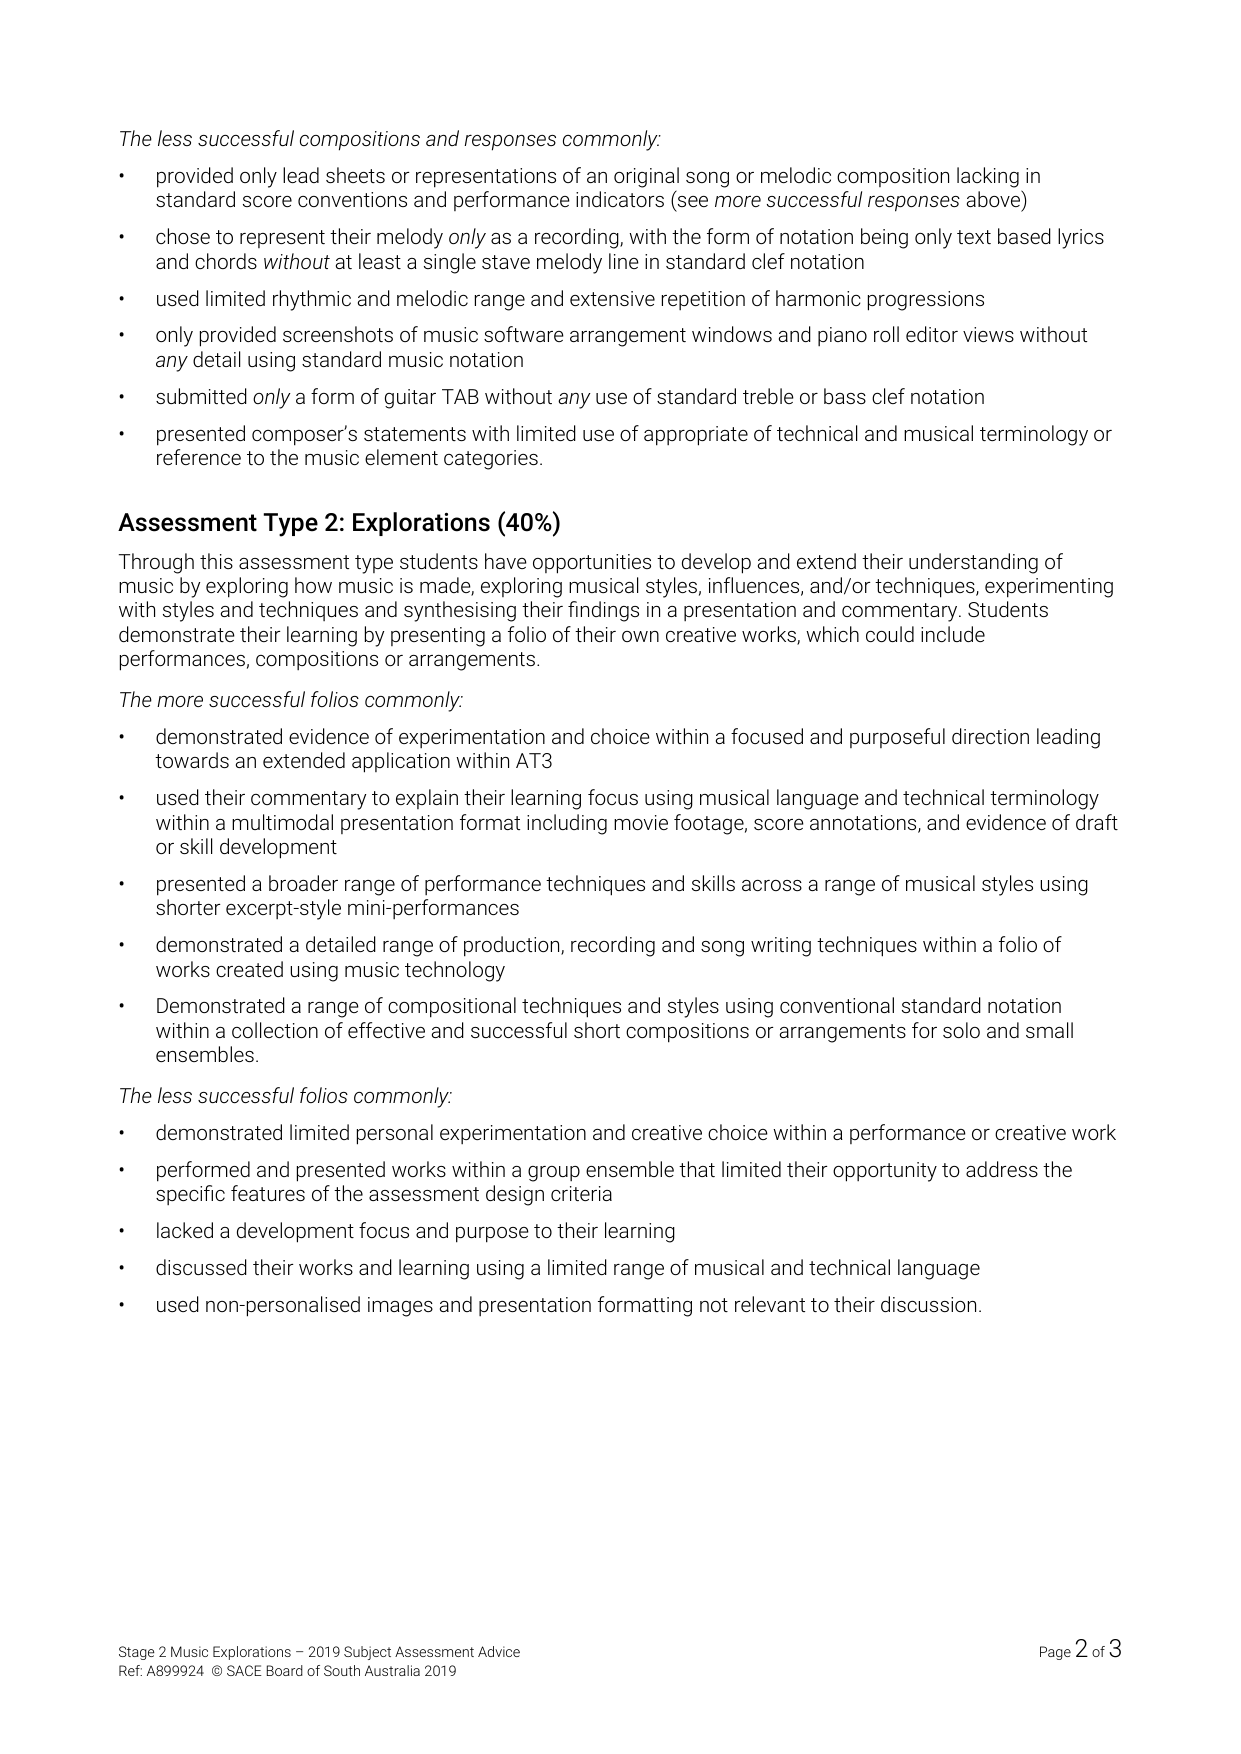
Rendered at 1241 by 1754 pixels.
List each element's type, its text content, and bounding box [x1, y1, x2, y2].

text The less successful compositions and responses commonly: [118, 127, 1122, 152]
text used non-personalised images and presentation formatting not relevant to their discussion. [118, 1293, 1122, 1317]
text lacked a development focus and purpose to their learning [118, 1219, 1122, 1244]
text submitted only a form of guitar TAB without any use of standard treble or bass clef notation [118, 385, 1122, 409]
text presented a broader range of performance techniques and skills across a range of musical styles using shorter excerpt-style mini-performances [118, 872, 1122, 921]
text The less successful folios commonly: [118, 1084, 1122, 1109]
text presented composer’s statements with limited use of appropriate of technical and musical terminology or reference to the music element categories. [118, 422, 1122, 470]
text performed and presented works within a group ensemble that limited their opportunity to address the specific features of the assessment design criteria [118, 1158, 1122, 1207]
text used their commentary to explain their learning focus using musical language and technical terminology within a multimodal presentation format including movie footage, score annotations, and evidence of draft or skill development [118, 786, 1122, 859]
text only provided screenshots of music software arrangement windows and piano roll editor views without any detail using standard music notation [118, 323, 1122, 372]
text demonstrated a detailed range of production, recording and song writing techniques within a folio of works created using music technology [118, 933, 1122, 982]
text demonstrated evidence of experimentation and choice within a focused and purposeful direction leading towards an extended application within AT3 [118, 725, 1122, 774]
text Demonstrated a range of compositional techniques and styles using conventional standard notation within a collection of effective and successful short compositions or arrangements for solo and small ensembles. [118, 994, 1122, 1068]
text discussed their works and learning using a limited range of musical and technical language [118, 1256, 1122, 1281]
text chose to represent their melody only as a recording, with the form of notation being only text based lyrics and chords without at least a single stave melody line in standard clef notation [118, 225, 1122, 274]
text Through this assessment type students have opportunities to develop and extend their understanding of music by exploring how music is made, exploring musical styles, influences, and/or techniques, experimenting with styles and techniques and synthesising their findings in a presentation and commentary. Students demonstrate their learning by presenting a folio of their own creative works, which could include performances, compositions or arrangements. [118, 550, 1122, 672]
text demonstrated limited personal experimentation and creative choice within a performance or creative work [118, 1121, 1122, 1146]
text used limited rhythmic and melodic range and extensive repetition of harmonic progressions [118, 287, 1122, 311]
text provided only lead sheets or representations of an original song or melodic composition lacking in standard score conventions and performance indicators (see more successful responses above) [118, 164, 1122, 213]
subtitle Assessment Type 2: Explorations (40%) [118, 508, 1122, 537]
text The more successful folios commonly: [118, 688, 1122, 713]
